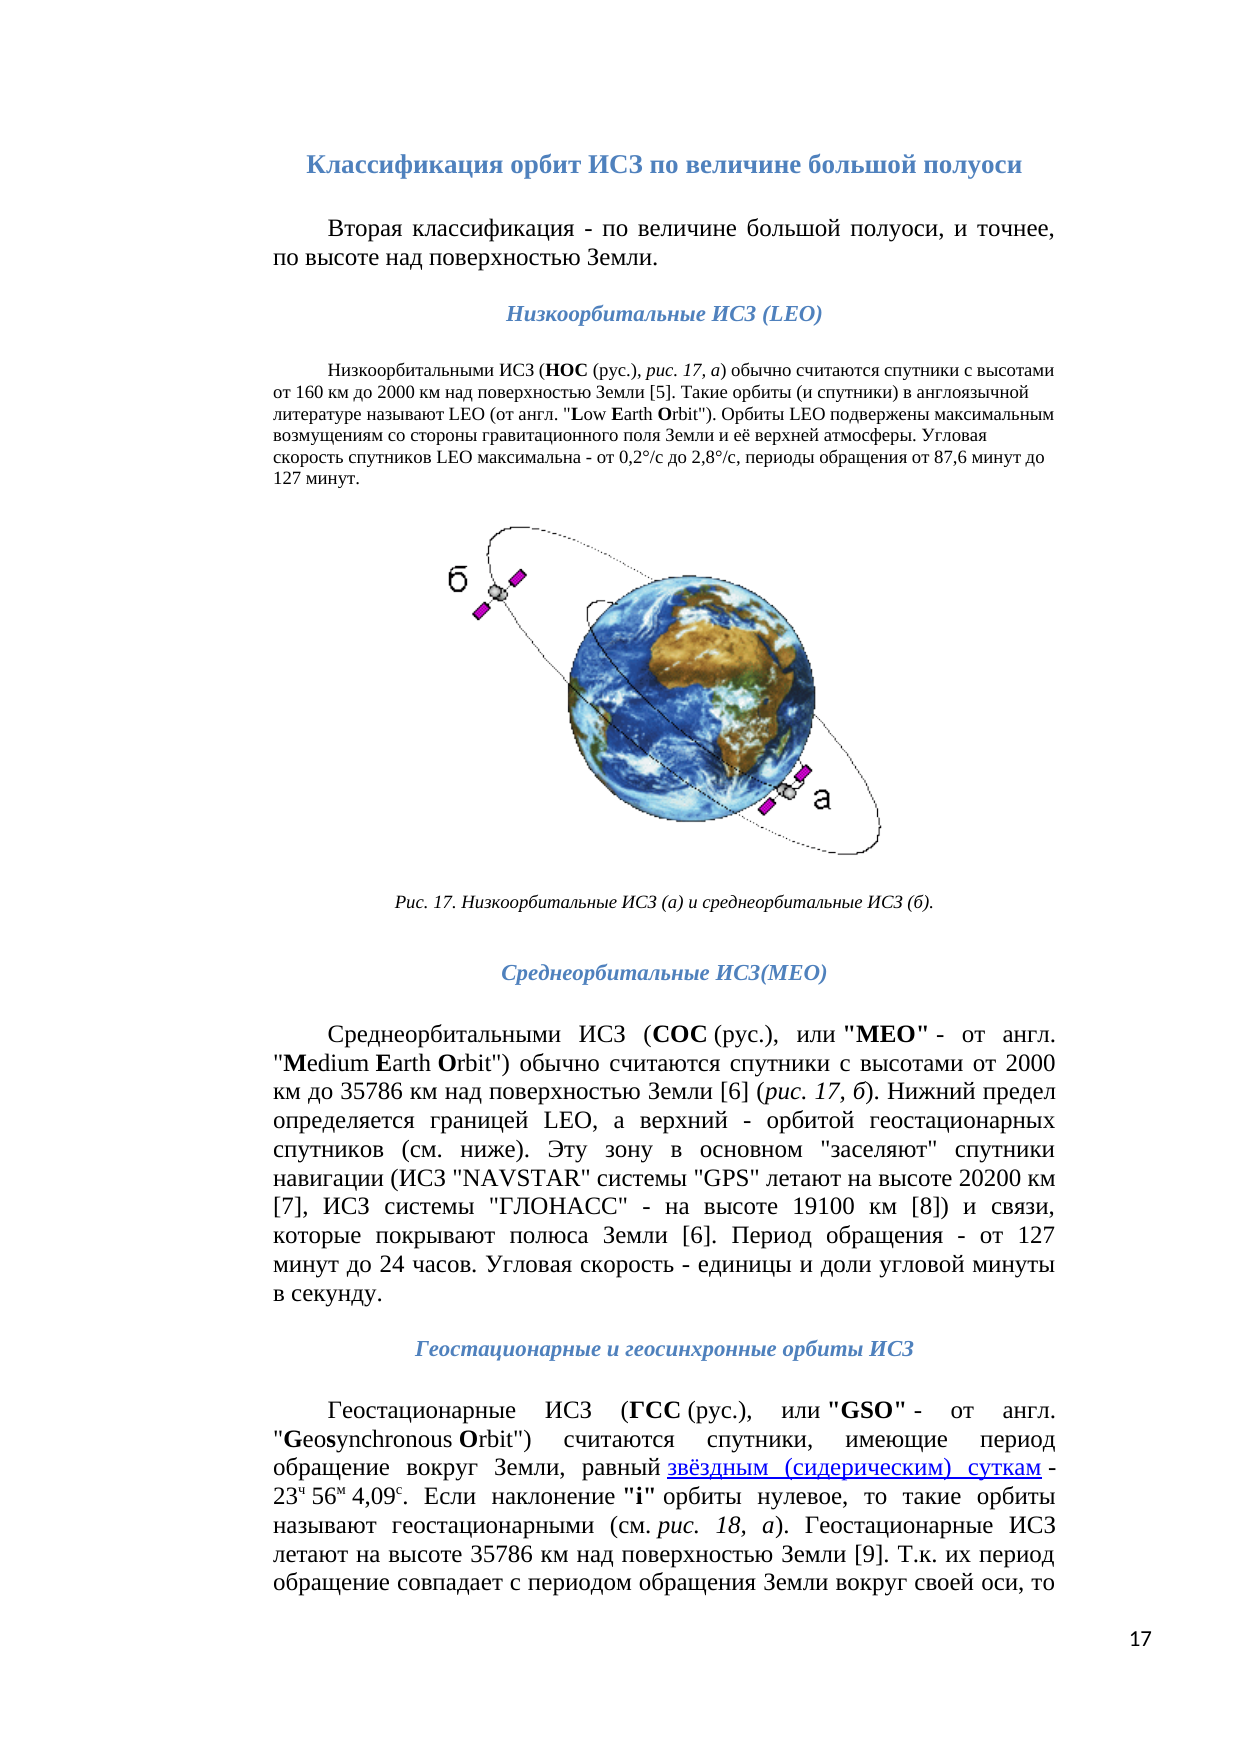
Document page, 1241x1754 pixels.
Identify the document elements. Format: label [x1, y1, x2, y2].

picture [441, 519, 888, 863]
table_cell [264, 118, 1065, 1606]
